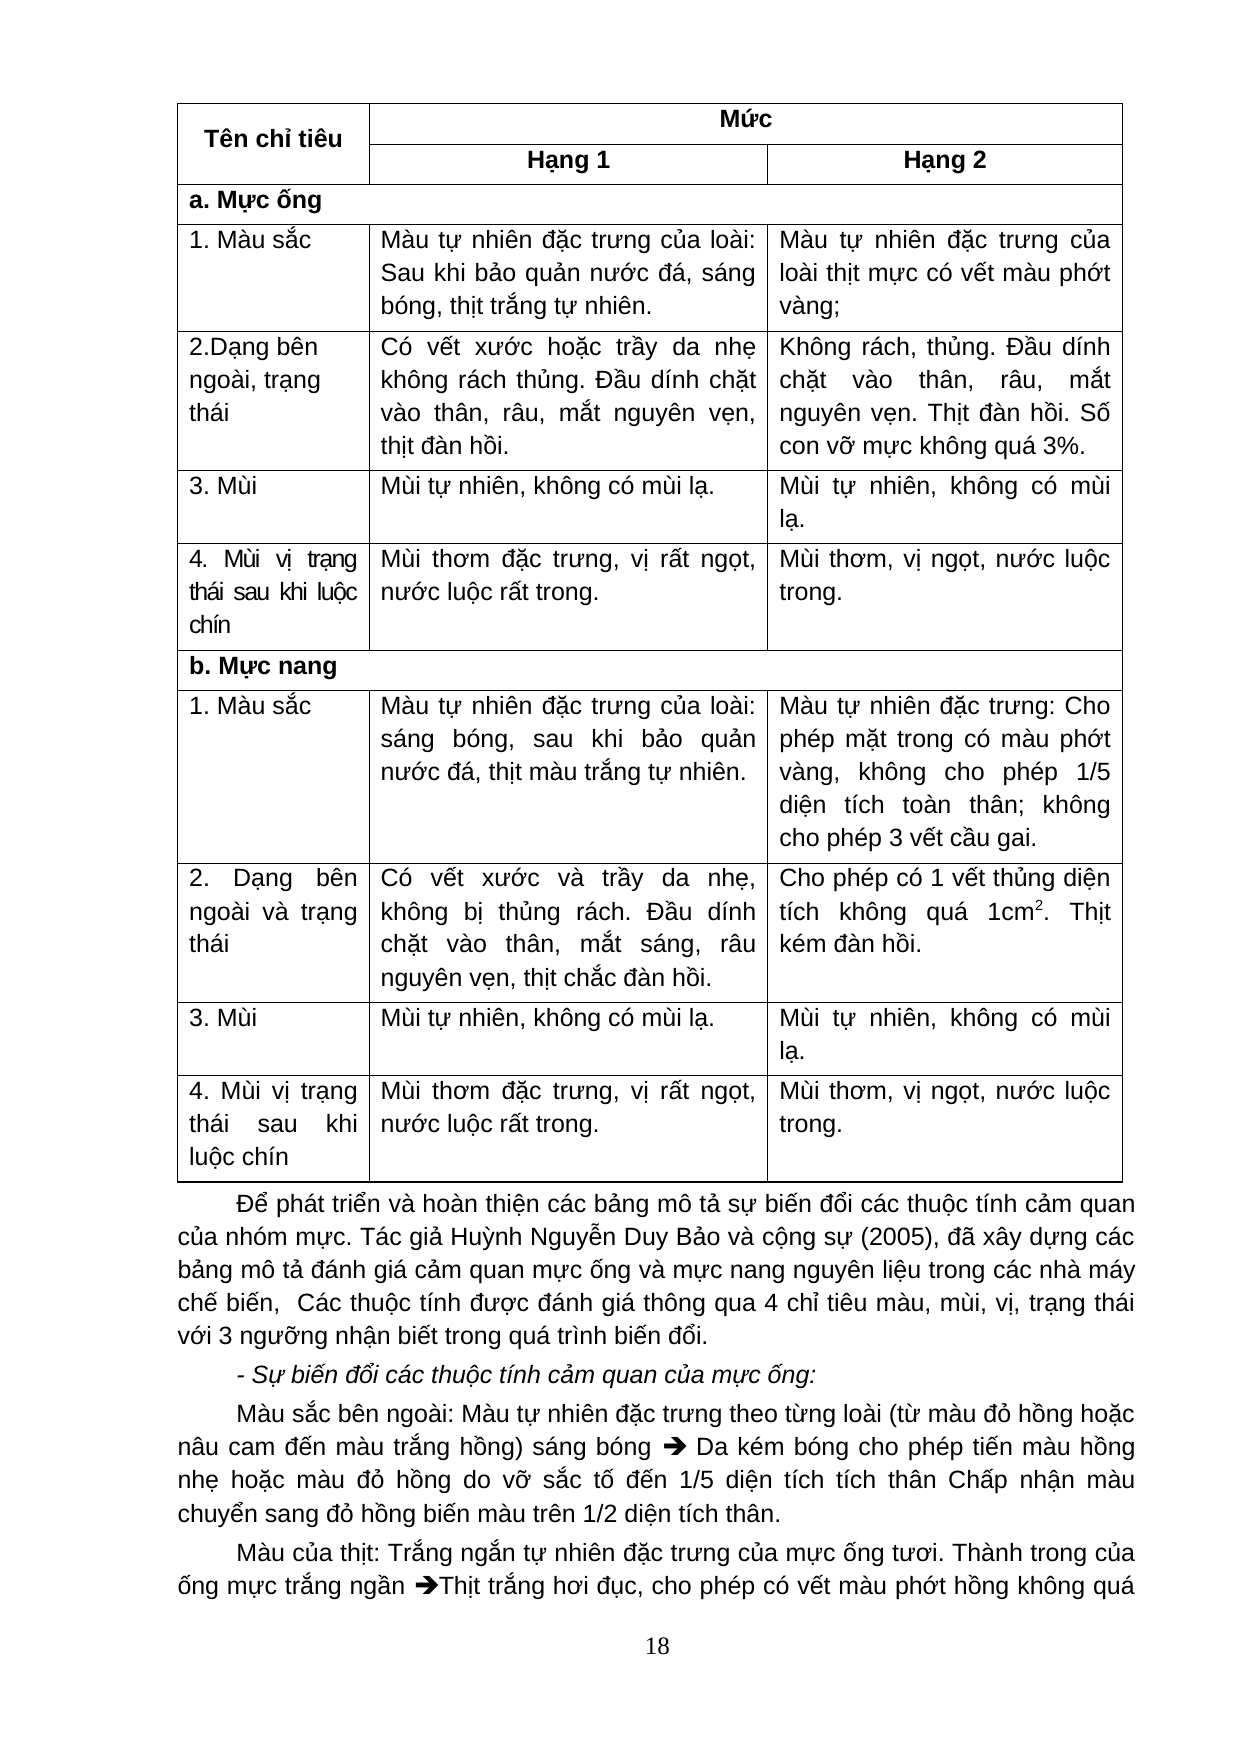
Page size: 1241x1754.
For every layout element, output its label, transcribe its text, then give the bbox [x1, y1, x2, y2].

table_cell 2.Dạng bên ngoài, trạng thái [178, 332, 369, 470]
table_cell Mùi tự nhiên, không có mùi lạ. [370, 471, 767, 543]
table_cell a. Mực ống [178, 185, 1122, 224]
table_cell Hạng 1 [370, 145, 767, 184]
table_cell b. Mực nang [178, 651, 1122, 690]
table_cell Có vết xước hoặc trầy da nhẹ không rách thủng. Đầu dính chặt vào thân, râu, mắt nguyên vẹn, thịt đàn hồi. [370, 332, 767, 470]
table_cell Mùi thơm, vị ngọt, nước luộc trong. [768, 1076, 1122, 1181]
table_cell Mùi tự nhiên, không có mùi lạ. [370, 1003, 767, 1075]
table_cell Mùi thơm đặc trưng, vị rất ngọt, nước luộc rất trong. [370, 1076, 767, 1181]
table_cell Cho phép có 1 vết thủng diện tích không quá 1cm2. Thịt kém đàn hồi. [768, 864, 1122, 1002]
table_cell 3. Mùi [178, 471, 369, 543]
table_cell Mùi tự nhiên, không có mùi lạ. [768, 471, 1122, 543]
table_cell 1. Màu sắc [178, 225, 369, 331]
table_cell 2. Dạng bên ngoài và trạng thái [178, 864, 369, 1002]
table_cell 4. Mùi vị trạng thái sau khi luộc chín [178, 544, 369, 650]
table_cell Mùi thơm, vị ngọt, nước luộc trong. [768, 544, 1122, 650]
table_cell Hạng 2 [768, 145, 1122, 184]
table_cell Màu tự nhiên đặc trưng của loài thịt mực có vết màu phớt vàng; [768, 225, 1122, 331]
table_header Tên chỉ tiêu [178, 104, 369, 184]
text Để phát triển và hoàn thiện các bảng mô tả sự biến đổi các thuộc tính cảm quan của nhóm mực. Tác giả Huỳnh Nguyễn Duy Bảo và cộng sự (2005), đã xây dựng các bảng mô tả đánh giá cảm quan mực ống và mực nang nguyên liệu trong các nhà máy chế biến, Các thuộc tính được đánh giá thông qua 4 chỉ tiêu màu, mùi, vị, trạng thái với 3 ngưỡng nhận biết trong quá trình biến đổi. [177, 1189, 1137, 1349]
table_cell Màu tự nhiên đặc trưng: Cho phép mặt trong có màu phớt vàng, không cho phép 1/5 diện tích toàn thân; không cho phép 3 vết cầu gai. [768, 691, 1122, 862]
table_cell 3. Mùi [178, 1003, 369, 1075]
text Màu sắc bên ngoài: Màu tự nhiên đặc trưng theo từng loài (từ màu đỏ hồng hoặc nâu cam đến màu trắng hồng) sáng bóng Da kém bóng cho phép tiến màu hồng nhẹ hoặc màu đỏ hồng do vỡ sắc tố đến 1/5 diện tích tích thân Chấp nhận màu chuyển sang đỏ hồng biến màu trên 1/2 diện tích thân. [177, 1399, 1137, 1527]
text - Sự biến đổi các thuộc tính cảm quan của mực ống: [177, 1360, 1137, 1389]
table_header Mức [370, 104, 1122, 144]
table_cell Mùi tự nhiên, không có mùi lạ. [768, 1003, 1122, 1075]
table_cell Mùi thơm đặc trưng, vị rất ngọt, nước luộc rất trong. [370, 544, 767, 650]
table_cell 1. Màu sắc [178, 691, 369, 862]
table_cell 4. Mùi vị trạng thái sau khi luộc chín [178, 1076, 369, 1181]
table_cell Có vết xước và trầy da nhẹ, không bị thủng rách. Đầu dính chặt vào thân, mắt sáng, râu nguyên vẹn, thịt chắc đàn hồi. [370, 864, 767, 1002]
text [177, 1538, 1137, 1600]
table_cell Không rách, thủng. Đầu dính chặt vào thân, râu, mắt nguyên vẹn. Thịt đàn hồi. Số con vỡ mực không quá 3%. [768, 332, 1122, 470]
table_cell Màu tự nhiên đặc trưng của loài: sáng bóng, sau khi bảo quản nước đá, thịt màu trắng tự nhiên. [370, 691, 767, 862]
table_cell Màu tự nhiên đặc trưng của loài: Sau khi bảo quản nước đá, sáng bóng, thịt trắng tự nhiên. [370, 225, 767, 331]
